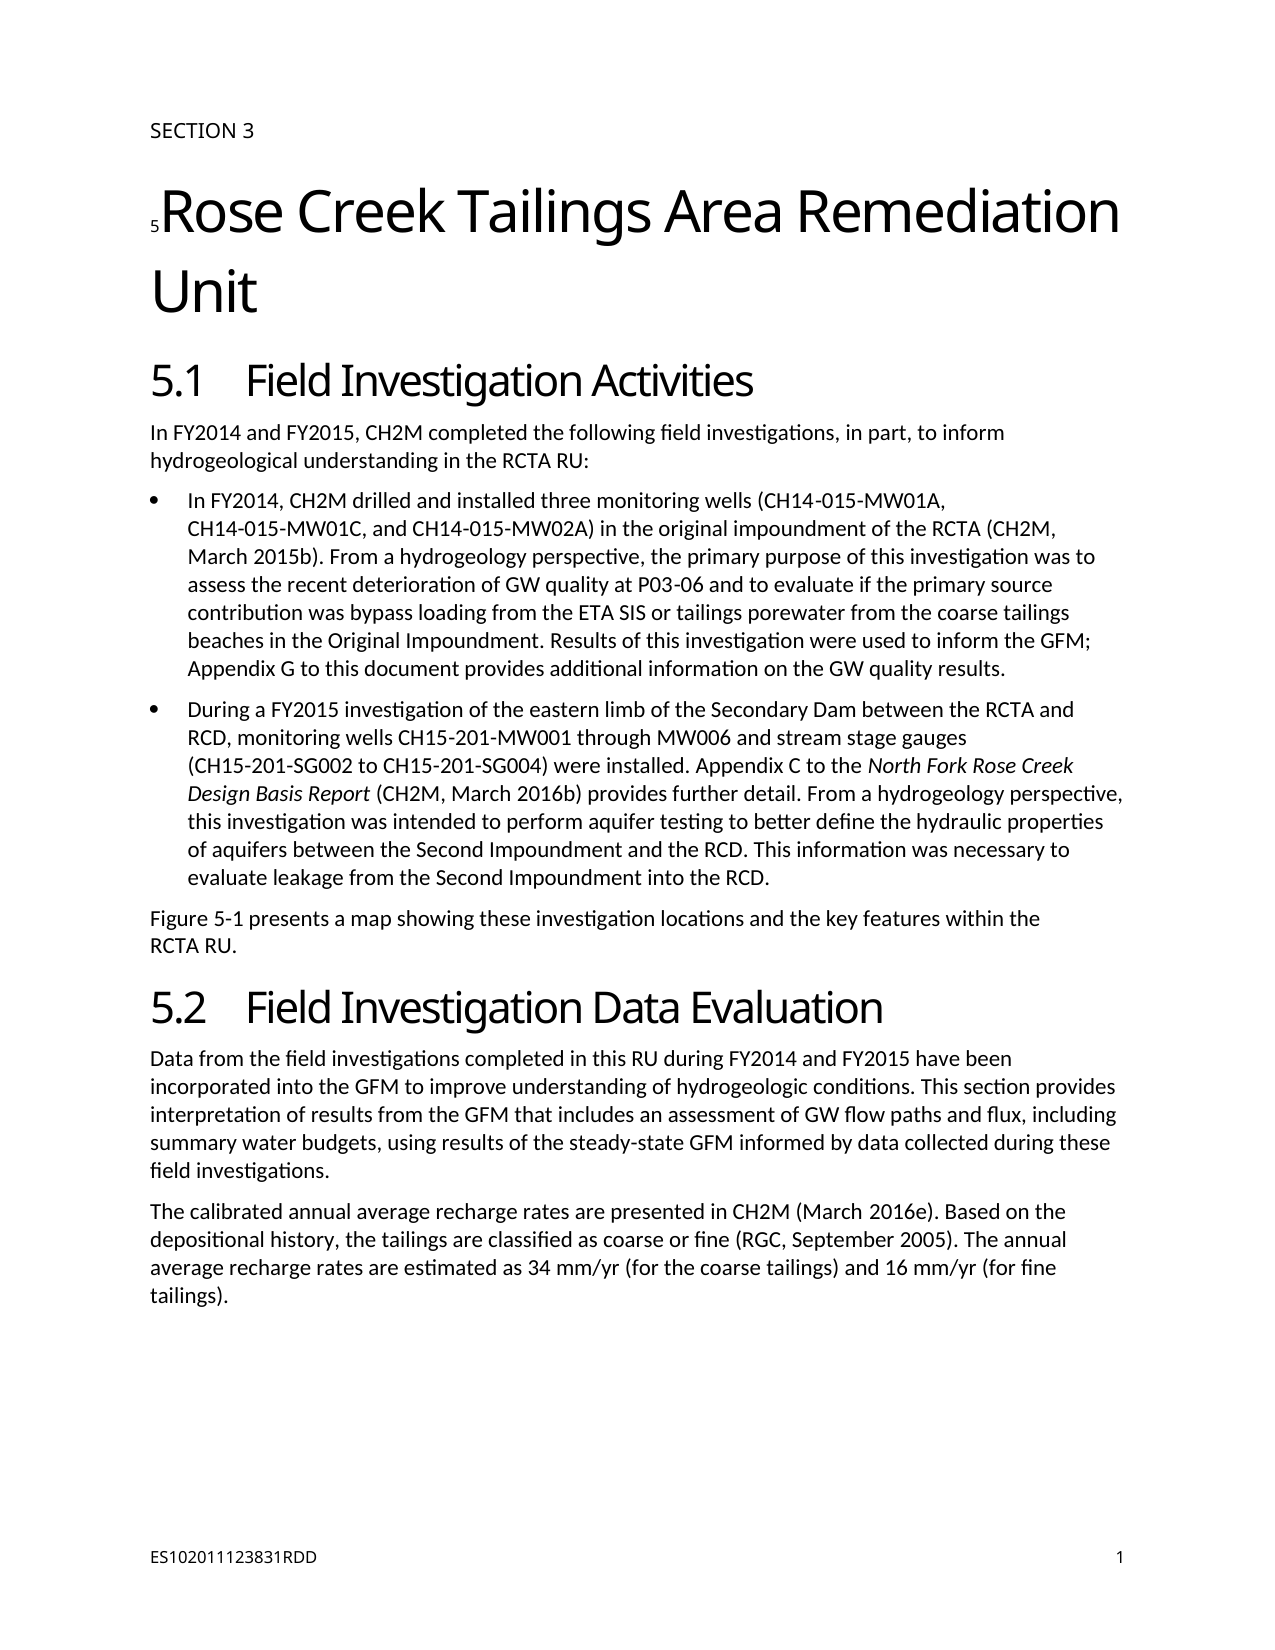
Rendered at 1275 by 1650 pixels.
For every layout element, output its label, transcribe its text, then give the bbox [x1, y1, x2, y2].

subtitle Field Investigation Data Evaluation [150, 976, 1125, 1036]
text Data from the field investigations completed in this RU during FY2014 and FY2015 have been incorporated into the GFM to improve understanding of hydrogeologic conditions. This section provides interpretation of results from the GFM that includes an assessment of GW flow paths and flux, including summary water budgets, using results of the steady-state GFM informed by data collected during these field investigations. [150, 1044, 1125, 1184]
text In FY2014, CH2M drilled and installed three monitoring wells (CH14-015-MW01A, CH14-015-MW01C, and CH14-015-MW02A) in the original impoundment of the RCTA (CH2M, March 2015b). From a hydrogeology perspective, the primary purpose of this investigation was to assess the recent deterioration of GW quality at P03-06 and to evaluate if the primary source contribution was bypass loading from the ETA SIS or tailings porewater from the coarse tailings beaches in the Original Impoundment. Results of this investigation were used to inform the GFM; Appendix G to this document provides additional information on the GW quality results. [150, 486, 1125, 682]
text During a FY2015 investigation of the eastern limb of the Secondary Dam between the RCTA and RCD, monitoring wells CH15-201-MW001 through MW006 and stream stage gauges (CH15-201-SG002 to CH15-201-SG004) were installed. Appendix C to the North Fork Rose Creek Design Basis Report (CH2M, March 2016b) provides further detail. From a hydrogeology perspective, this investigation was intended to perform aquifer testing to better define the hydraulic properties of aquifers between the Second Impoundment and the RCD. This information was necessary to evaluate leakage from the Second Impoundment into the RCD. [150, 695, 1125, 891]
text The calibrated annual average recharge rates are presented in CH2M (March 2016e). Based on the depositional history, the tailings are classified as coarse or fine (RGC, September 2005). The annual average recharge rates are estimated as 34 mm/yr (for the coarse tailings) and 16 mm/yr (for fine tailings). [150, 1197, 1125, 1309]
text In FY2014 and FY2015, CH2M completed the following field investigations, in part, to inform hydrogeological understanding in the RCTA RU: [150, 418, 1125, 474]
text Figure 5-1 presents a map showing these investigation locations and the key features within the RCTA RU. [150, 904, 1125, 960]
subtitle Field Investigation Activities [150, 350, 1125, 409]
subtitle Rose Creek Tailings Area Remediation Unit [150, 170, 1125, 329]
